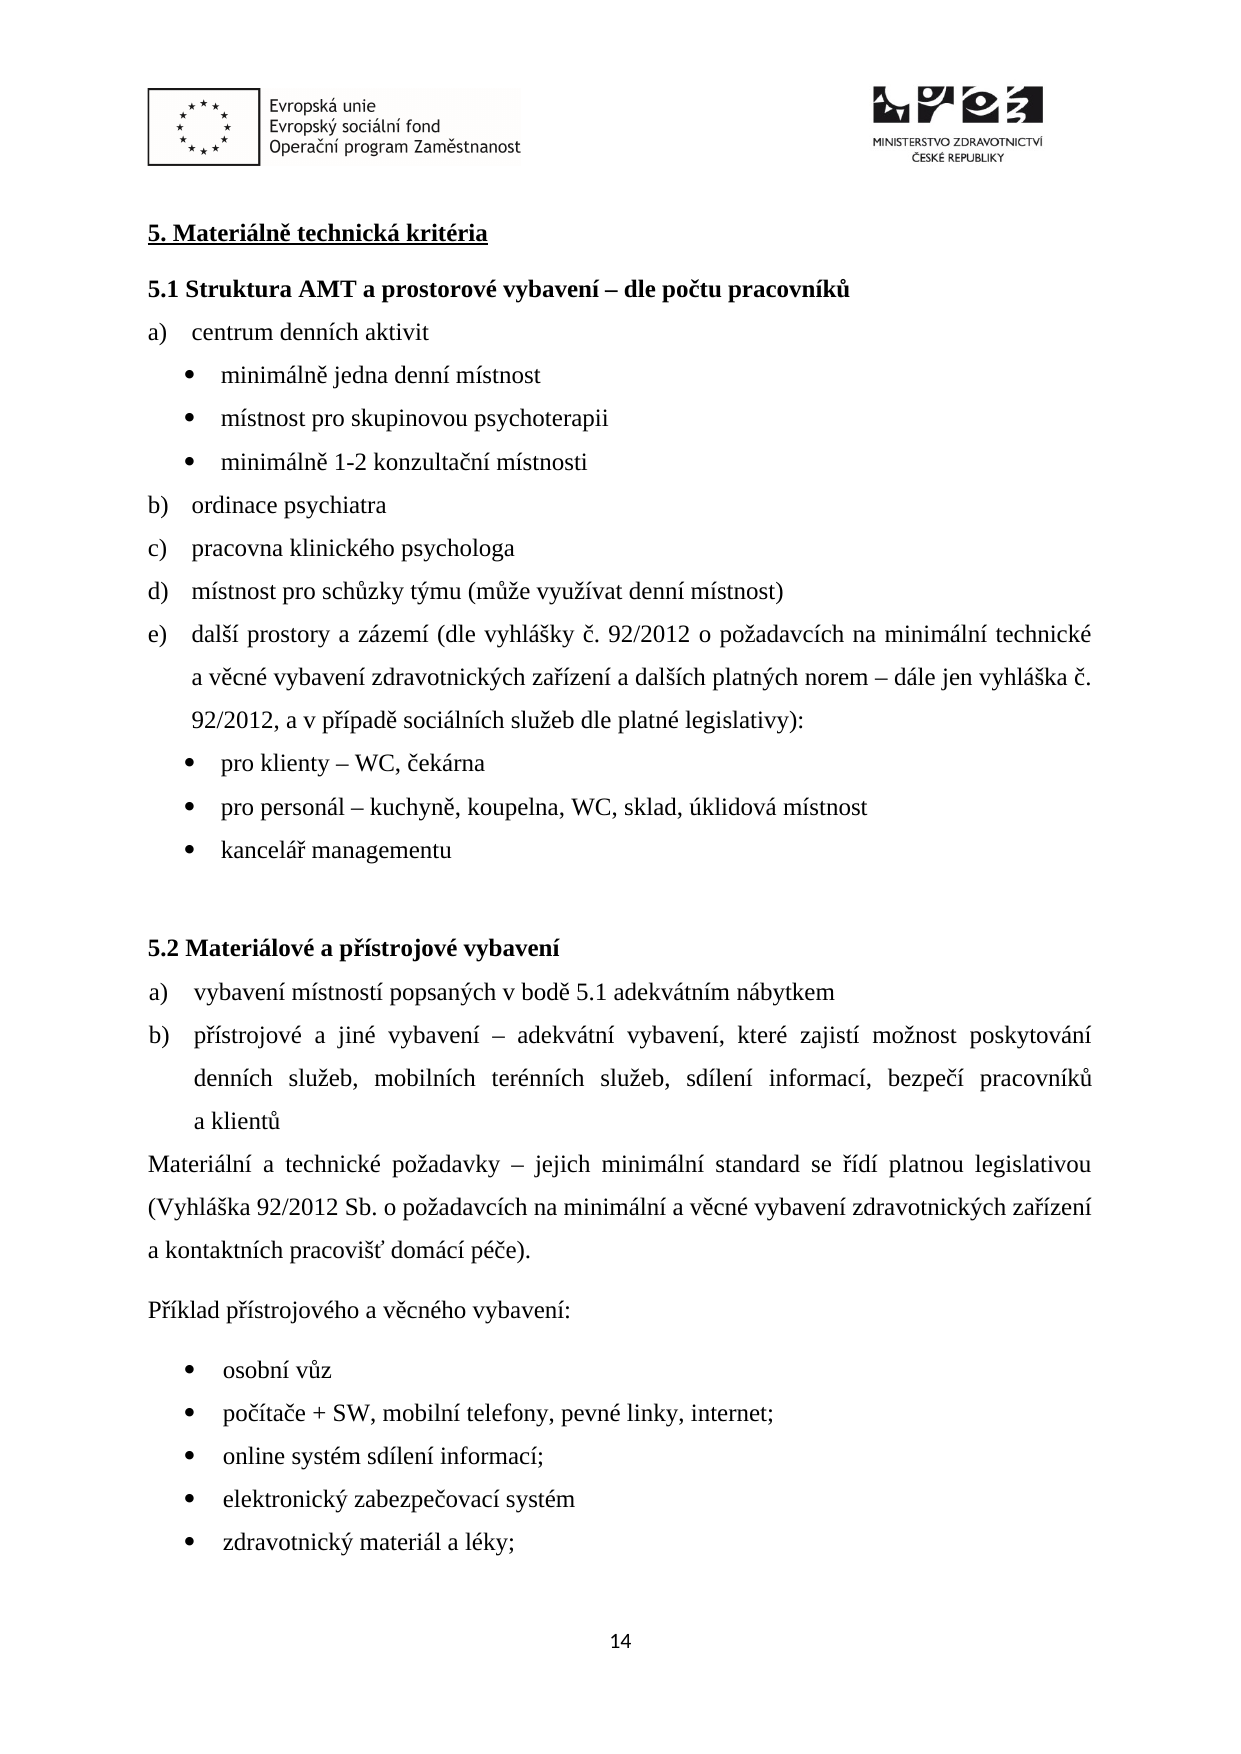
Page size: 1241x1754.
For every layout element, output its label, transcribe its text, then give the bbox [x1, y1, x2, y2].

list elektronický zabezpečovací systém [185, 1484, 1093, 1513]
list počítače + SW, mobilní telefony, pevné linky, internet; [185, 1398, 1093, 1427]
list místnost pro schůzky týmu (může využívat denní místnost) [148, 576, 1093, 605]
picture [147, 88, 521, 166]
list vybavení místností popsaných v bodě 5.1 adekvátním nábytkem [148, 977, 1093, 1005]
list pro personál – kuchyně, koupelna, WC, sklad, úklidová místnost [185, 792, 1093, 820]
list přístrojové a jiné vybavení – adekvátní vybavení, které zajistí možnost poskytování denních služeb, mobilních terénních služeb, sdílení informací, bezpečí pracovníků a klientů [148, 1020, 1093, 1135]
list minimálně 1-2 konzultační místnosti [185, 447, 1093, 475]
list online systém sdílení informací; [185, 1441, 1093, 1470]
subtitle 5.1 Struktura AMT a prostorové vybavení – dle počtu pracovníků [148, 274, 1093, 303]
list kancelář managementu [185, 835, 1093, 863]
list pracovna klinického psychologa [148, 533, 1093, 562]
picture [847, 73, 1073, 166]
list minimálně jedna denní místnost [185, 360, 1093, 389]
list místnost pro skupinovou psychoterapii [185, 403, 1093, 432]
text Příklad přístrojového a věcného vybavení: [148, 1295, 1093, 1324]
text Materiální a technické požadavky – jejich minimální standard se řídí platnou legislativou (Vyhláška 92/2012 Sb. o požadavcích na minimální a věcné vybavení zdravotnických zařízení a kontaktních pracovišť domácí péče). [148, 1149, 1093, 1264]
list centrum denních aktivit [148, 317, 1093, 346]
subtitle 5. Materiálně technická kritéria [148, 218, 1093, 247]
list osobní vůz [185, 1355, 1093, 1384]
subtitle 5.2 Materiálové a přístrojové vybavení [148, 933, 1093, 962]
list ordinace psychiatra [148, 490, 1093, 518]
list zdravotnický materiál a léky; [185, 1527, 1093, 1556]
list pro klienty – WC, čekárna [185, 748, 1093, 777]
list další prostory a zázemí (dle vyhlášky č. 92/2012 o požadavcích na minimální technické a věcné vybavení zdravotnických zařízení a dalších platných norem – dále jen vyhláška č. 92/2012, a v případě sociálních služeb dle platné legislativy): [148, 619, 1093, 734]
